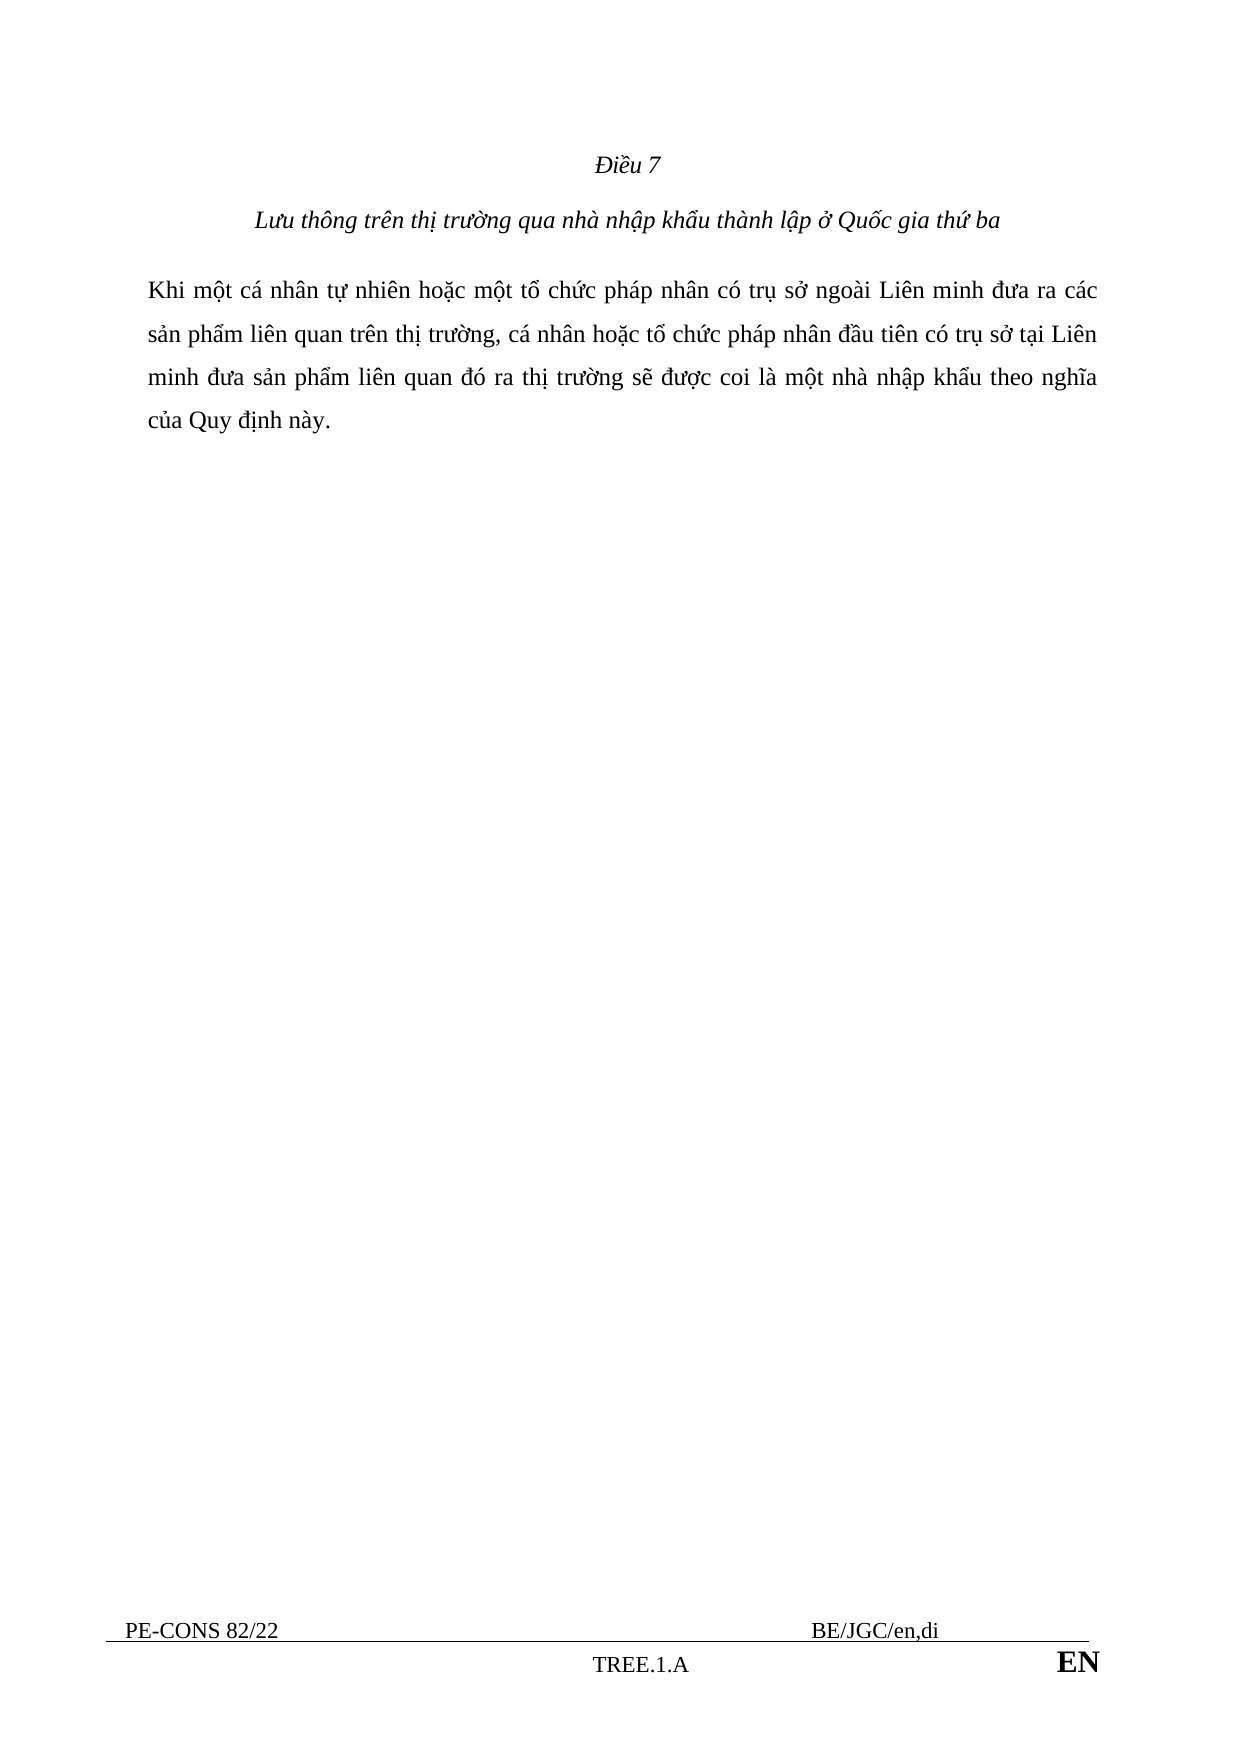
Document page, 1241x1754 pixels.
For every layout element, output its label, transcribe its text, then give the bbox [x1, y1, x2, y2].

subtitle Lưu thông trên thị trường qua nhà nhập khẩu thành lập ở Quốc gia thứ ba [148, 206, 1107, 234]
subtitle Điều 7 [148, 150, 1107, 179]
text Khi một cá nhân tự nhiên hoặc một tổ chức pháp nhân có trụ sở ngoài Liên minh đưa ra các sản phẩm liên quan trên thị trường, cá nhân hoặc tổ chức pháp nhân đầu tiên có trụ sở tại Liên minh đưa sản phẩm liên quan đó ra thị trường sẽ được coi là một nhà nhập khẩu theo nghĩa của Quy định này. [148, 276, 1099, 434]
